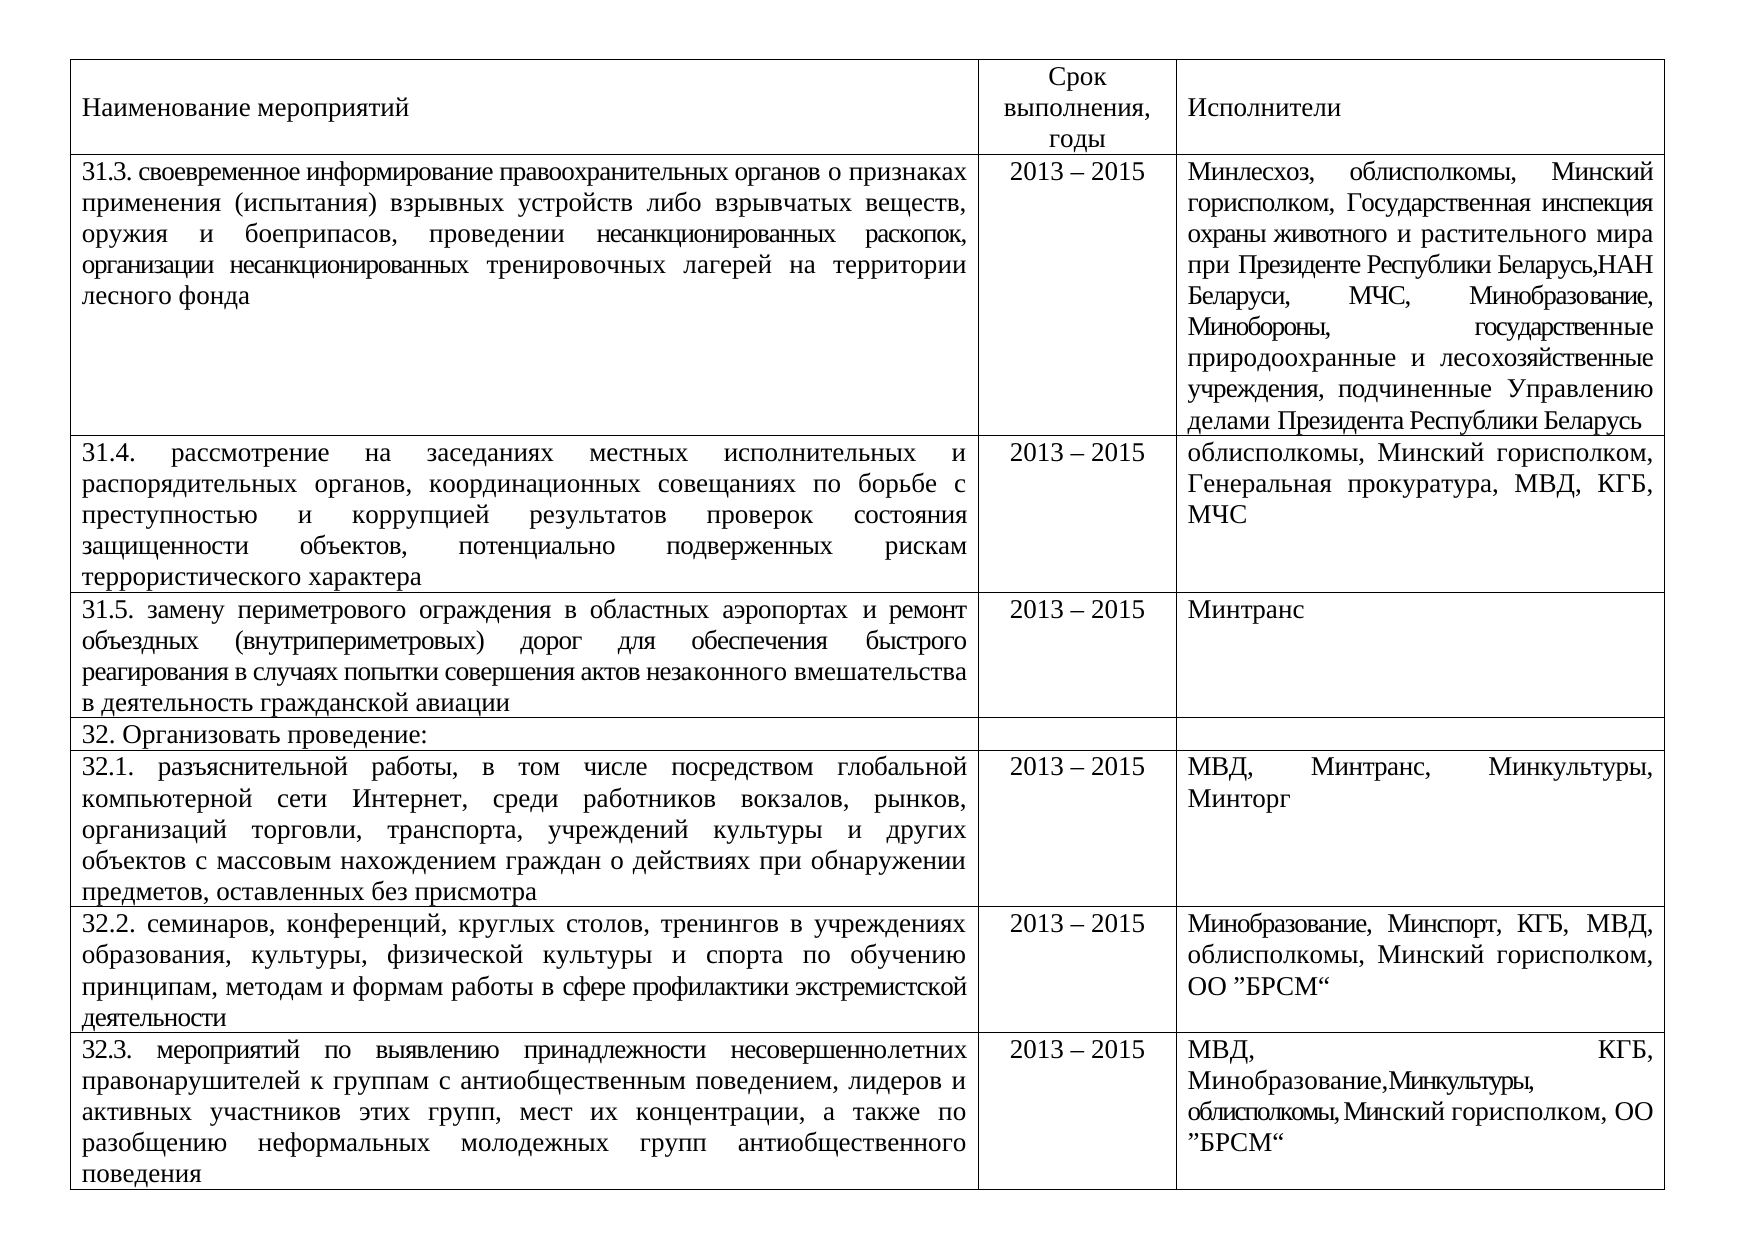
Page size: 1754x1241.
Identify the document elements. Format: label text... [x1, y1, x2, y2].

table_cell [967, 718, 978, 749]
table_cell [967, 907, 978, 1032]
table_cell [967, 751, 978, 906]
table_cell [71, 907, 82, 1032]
table_cell [979, 718, 990, 749]
table_cell 2013 – 2015 [979, 436, 1176, 592]
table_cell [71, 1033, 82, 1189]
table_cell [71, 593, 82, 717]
table_cell Минтранс [1177, 593, 1664, 717]
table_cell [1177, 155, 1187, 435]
table_cell 2013 – 2015 [979, 907, 1176, 1032]
table_header Наименование мероприятий [71, 60, 978, 153]
table_cell 2013 – 2015 [979, 751, 1176, 906]
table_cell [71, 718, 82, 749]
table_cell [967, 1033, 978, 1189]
table_cell 2013 – 2015 [979, 155, 1176, 435]
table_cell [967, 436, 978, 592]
table_cell [1165, 718, 1176, 749]
table_cell облисполкомы, Минский горисполком, Генеральная прокуратура, МВД, КГБ, МЧС [1177, 436, 1664, 592]
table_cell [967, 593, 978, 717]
table_cell [1177, 718, 1664, 749]
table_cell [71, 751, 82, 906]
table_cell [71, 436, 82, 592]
table_cell 2013 – 2015 [979, 593, 1176, 717]
table_cell 31.3. своевременное информирование правоохранительных органов о признаках применения (испытания) взрывных устройств либо взрывчатых веществ, оружия и боеприпасов, проведении несанкционированных раскопок, организации несанкционированных тренировочных лагерей на территории лесного фонда [71, 155, 978, 435]
table_cell 2013 – 2015 [979, 1033, 1176, 1189]
table_cell Минобразование, Минспорт, КГБ, МВД, облисполкомы, Минский горисполком, ОО ”БРСМ“ [1177, 907, 1664, 1032]
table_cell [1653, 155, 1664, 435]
table_cell МВД, КГБ, Минобразование,Минкультуры, облисполкомы, Минский горисполком, ОО ”БРСМ“ [1177, 1033, 1664, 1189]
table_cell МВД, Минтранс, Минкультуры, Минторг [1177, 751, 1664, 906]
table_header Исполнители [1177, 60, 1664, 153]
